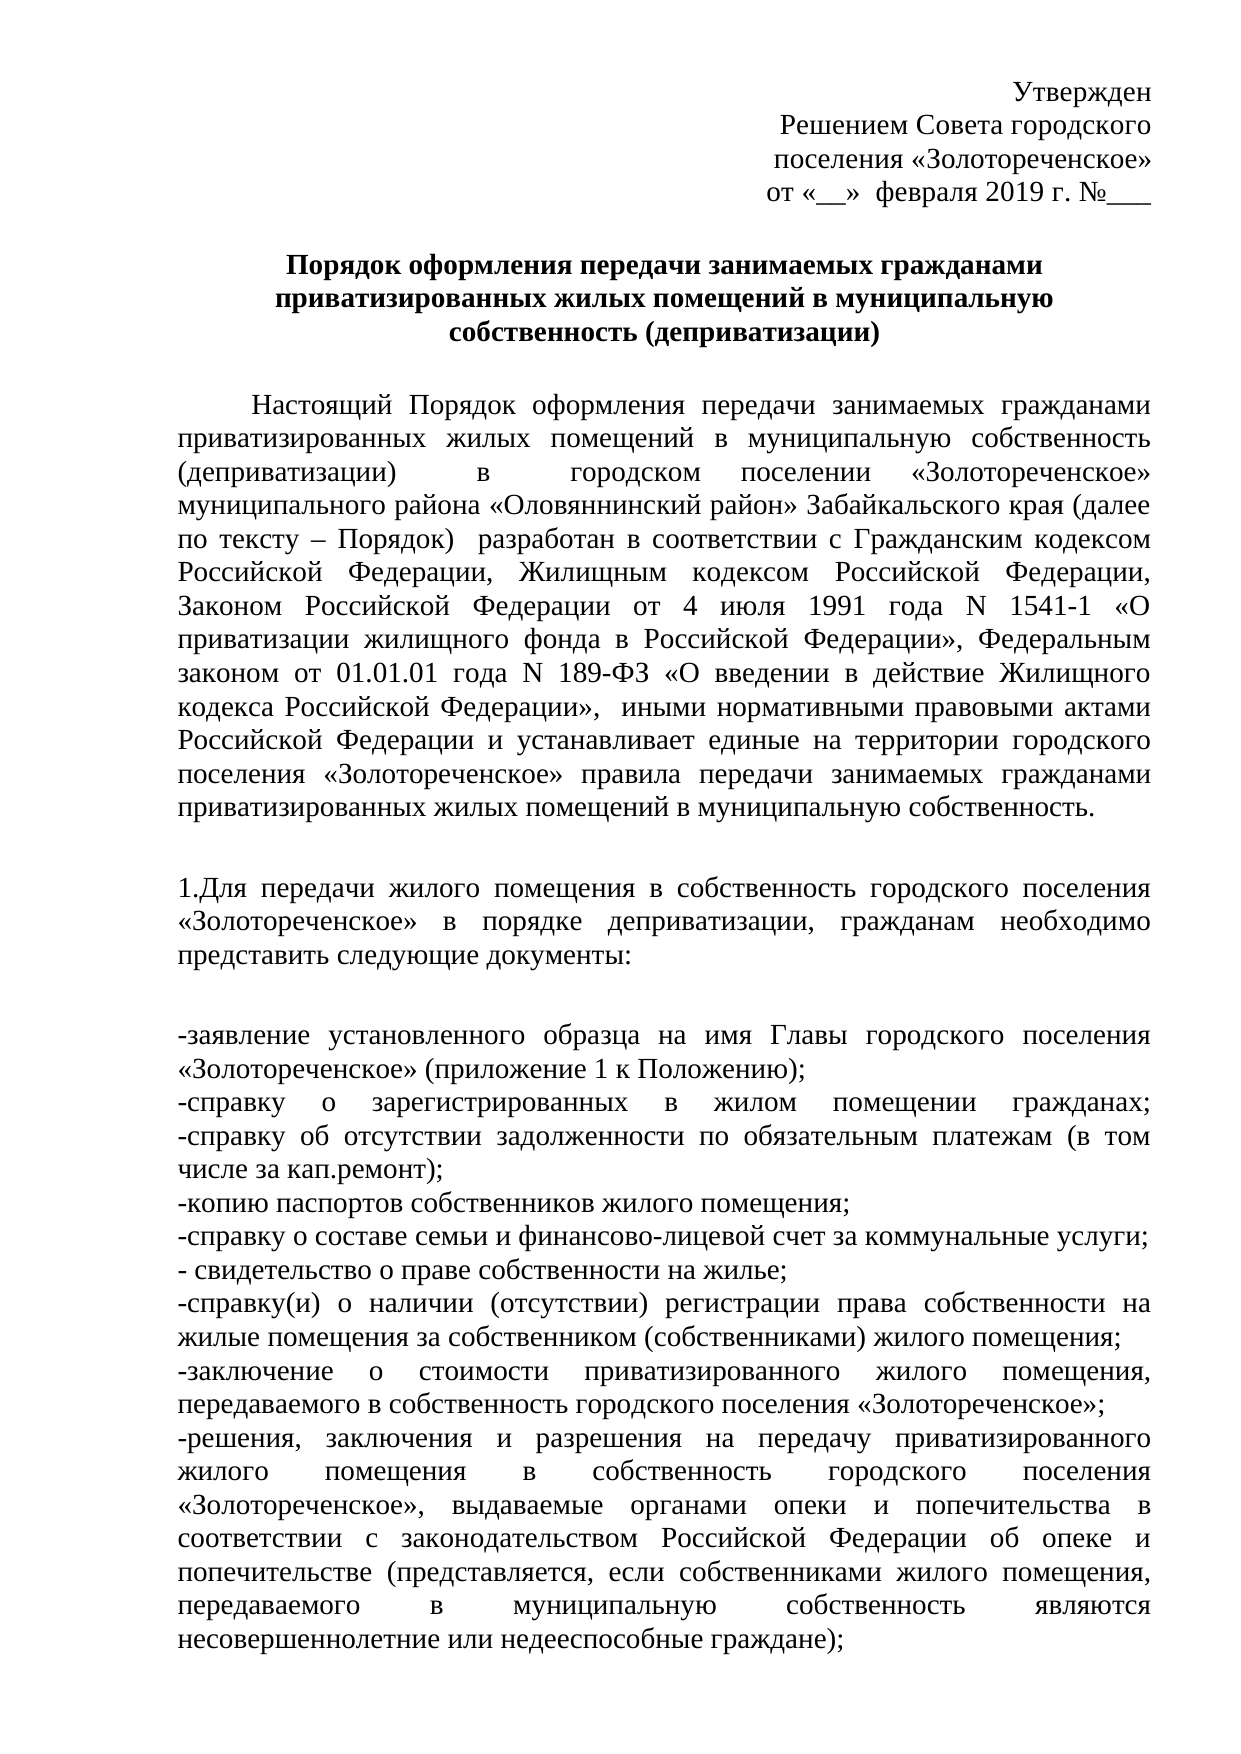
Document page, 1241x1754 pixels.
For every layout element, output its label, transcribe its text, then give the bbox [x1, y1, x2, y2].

text 1.Для передачи жилого помещения в собственность городского поселения «Золотореченское» в порядке деприватизации, гражданам необходимо представить следующие документы: [177, 870, 1152, 970]
text - свидетельство о праве собственности на жилье; [177, 1252, 1152, 1286]
text -копию паспортов собственников жилого помещения; [177, 1185, 1152, 1218]
text -заключение о стоимости приватизированного жилого помещения, передаваемого в собственность городского поселения «Золотореченское»; [177, 1353, 1152, 1420]
text -справку о зарегистрированных в жилом помещении гражданах; -справку об отсутствии задолженности по обязательным платежам (в том числе за кап.ремонт); [177, 1084, 1152, 1185]
text поселения «Золотореченское» [177, 141, 1152, 174]
text Порядок оформления передачи занимаемых гражданами приватизированных жилых помещений в муниципальную собственность (деприватизации) [177, 247, 1152, 348]
text Решением Совета городского [177, 107, 1152, 141]
text Настоящий Порядок оформления передачи занимаемых гражданами приватизированных жилых помещений в муниципальную собственность (деприватизации) в городском поселении «Золотореченское» муниципального района «Оловяннинский район» Забайкальского края (далее по тексту – Порядок) разработан в соответствии с Гражданским кодексом Российской Федерации, Жилищным кодексом Российской Федерации, Законом Российской Федерации от 4 июля 1991 года N 1541-1 «О приватизации жилищного фонда в Российской Федерации», Федеральным законом от 01.01.01 года N 189-ФЗ «О введении в действие Жилищного кодекса Российской Федерации», иными нормативными правовыми актами Российской Федерации и устанавливает единые на территории городского поселения «Золотореченское» правила передачи занимаемых гражданами приватизированных жилых помещений в муниципальную собственность. [177, 387, 1152, 823]
text -решения, заключения и разрешения на передачу приватизированного жилого помещения в собственность городского поселения «Золотореченское», выдаваемые органами опеки и попечительства в соответствии с законодательством Российской Федерации об опеке и попечительстве (представляется, если собственниками жилого помещения, передаваемого в муниципальную собственность являются несовершеннолетние или недееспособные граждане); [177, 1420, 1152, 1654]
text -справку(и) о наличии (отсутствии) регистрации права собственности на жилые помещения за собственником (собственниками) жилого помещения; [177, 1286, 1152, 1353]
text от «__» февраля 2019 г. №___ [177, 174, 1152, 208]
text -справку о составе семьи и финансово-лицевой счет за коммунальные услуги; [177, 1218, 1152, 1252]
text Утвержден [177, 74, 1152, 107]
text -заявление установленного образца на имя Главы городского поселения «Золотореченское» (приложение 1 к Положению); [177, 1017, 1152, 1084]
